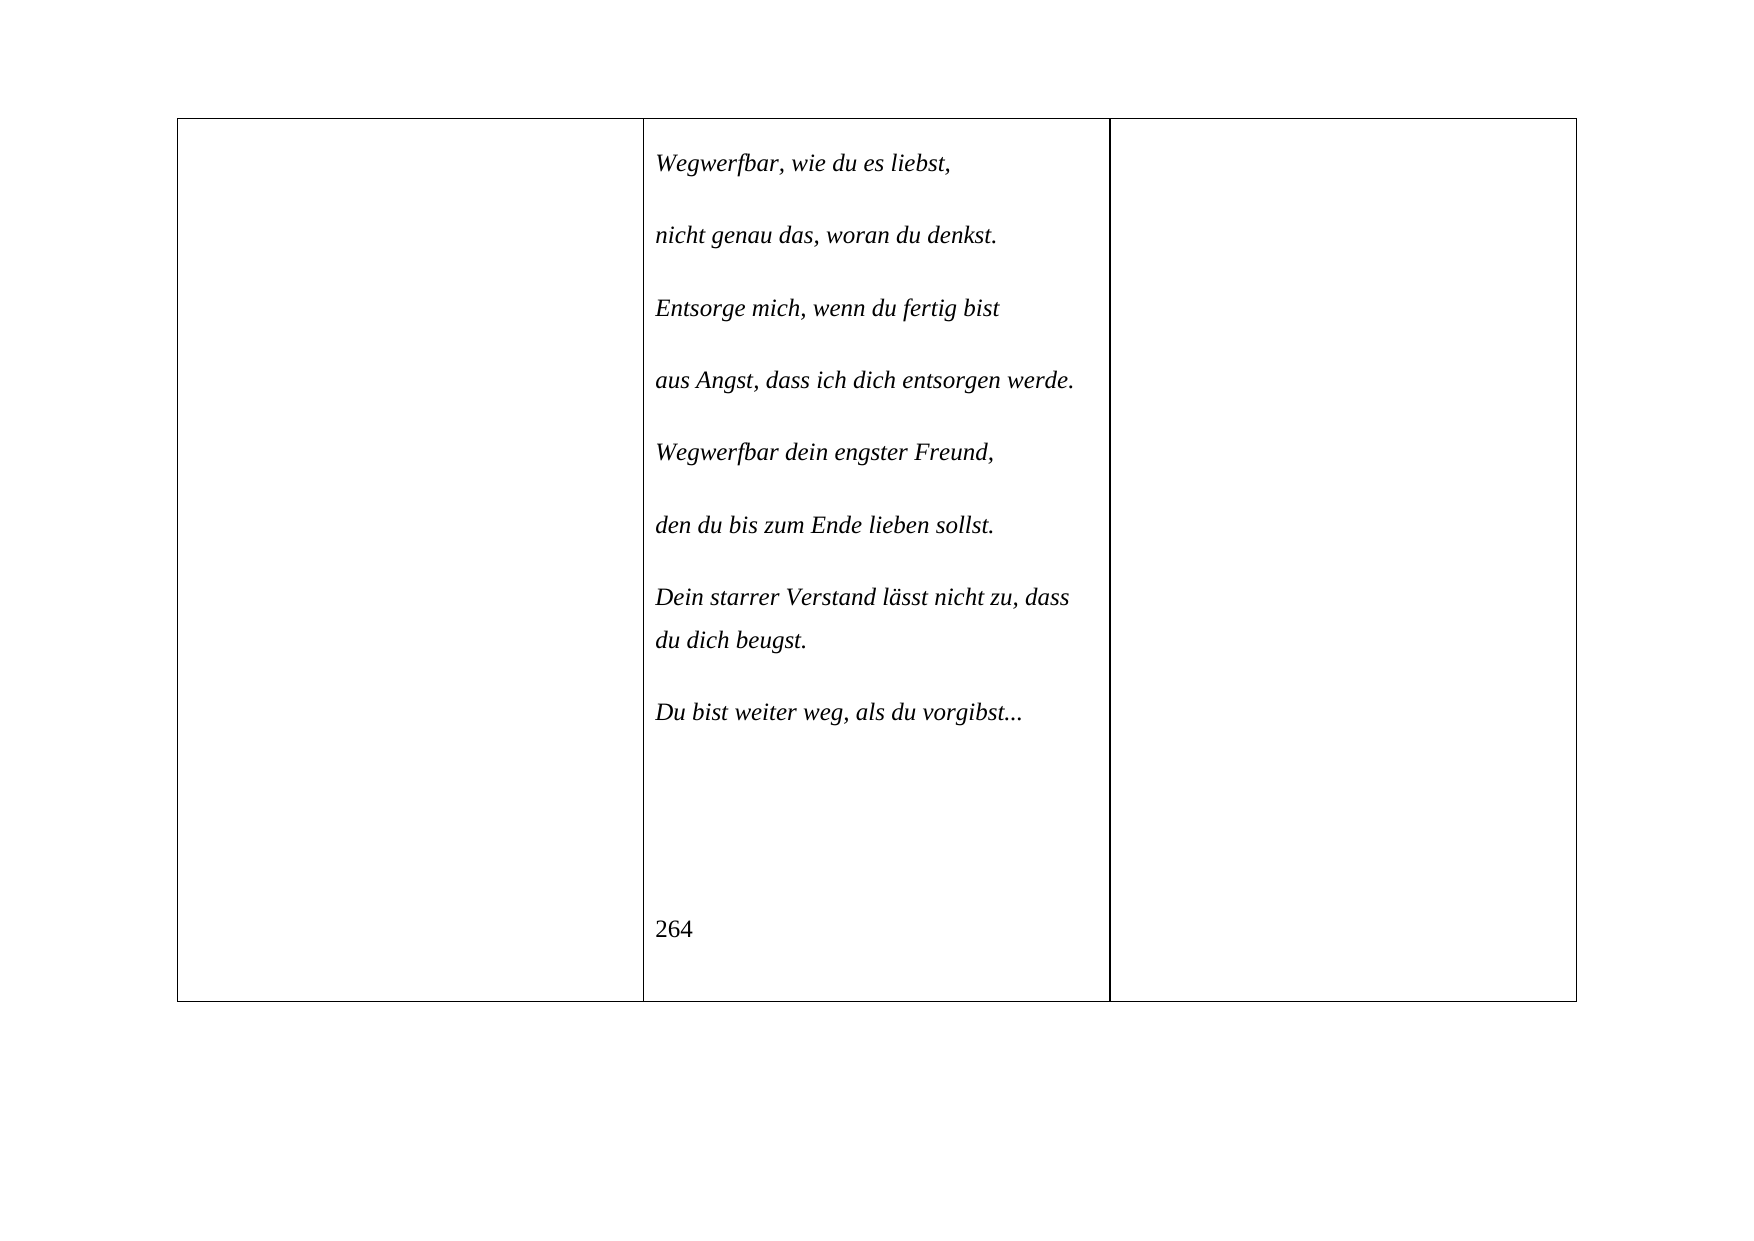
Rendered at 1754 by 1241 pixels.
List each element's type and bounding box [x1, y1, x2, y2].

table_header [178, 119, 643, 1001]
table_header [644, 119, 1109, 1001]
table_header [1111, 119, 1576, 1001]
